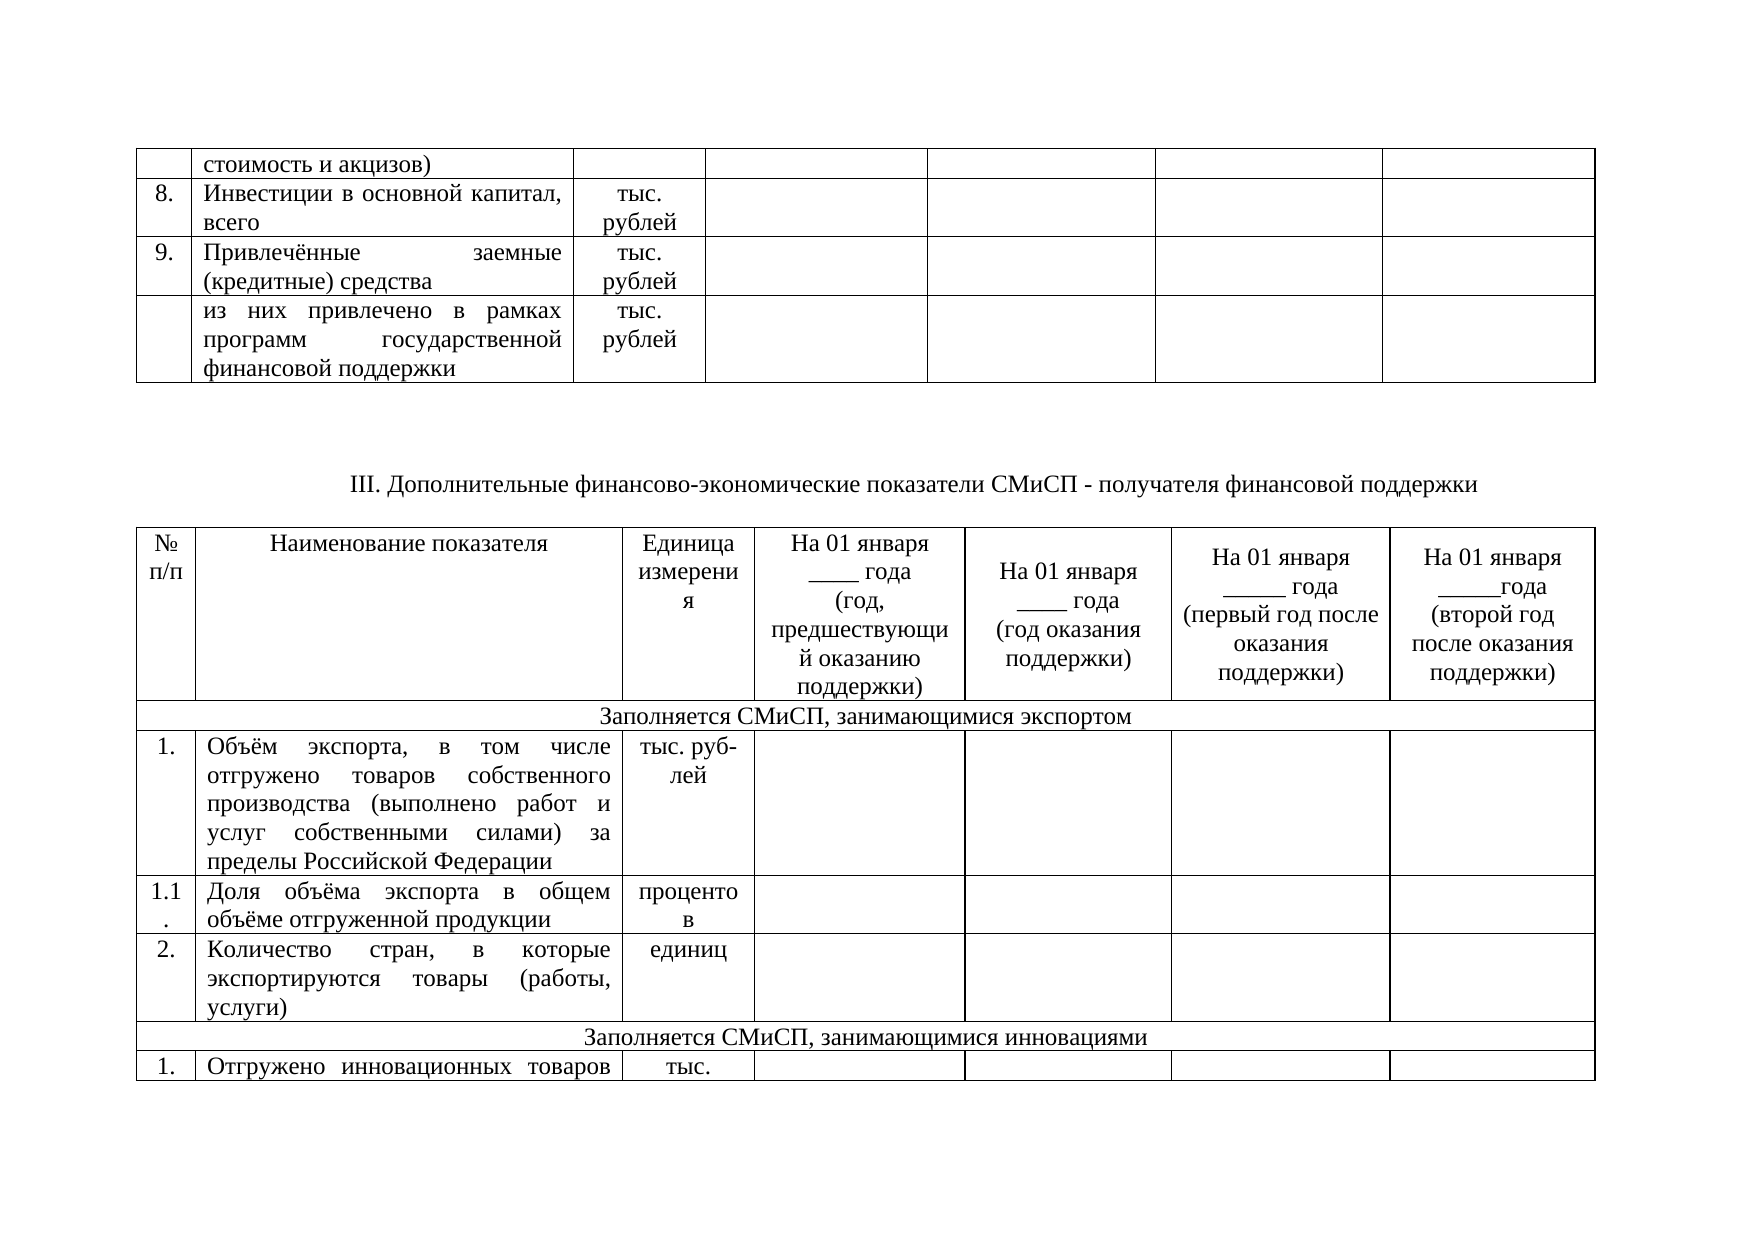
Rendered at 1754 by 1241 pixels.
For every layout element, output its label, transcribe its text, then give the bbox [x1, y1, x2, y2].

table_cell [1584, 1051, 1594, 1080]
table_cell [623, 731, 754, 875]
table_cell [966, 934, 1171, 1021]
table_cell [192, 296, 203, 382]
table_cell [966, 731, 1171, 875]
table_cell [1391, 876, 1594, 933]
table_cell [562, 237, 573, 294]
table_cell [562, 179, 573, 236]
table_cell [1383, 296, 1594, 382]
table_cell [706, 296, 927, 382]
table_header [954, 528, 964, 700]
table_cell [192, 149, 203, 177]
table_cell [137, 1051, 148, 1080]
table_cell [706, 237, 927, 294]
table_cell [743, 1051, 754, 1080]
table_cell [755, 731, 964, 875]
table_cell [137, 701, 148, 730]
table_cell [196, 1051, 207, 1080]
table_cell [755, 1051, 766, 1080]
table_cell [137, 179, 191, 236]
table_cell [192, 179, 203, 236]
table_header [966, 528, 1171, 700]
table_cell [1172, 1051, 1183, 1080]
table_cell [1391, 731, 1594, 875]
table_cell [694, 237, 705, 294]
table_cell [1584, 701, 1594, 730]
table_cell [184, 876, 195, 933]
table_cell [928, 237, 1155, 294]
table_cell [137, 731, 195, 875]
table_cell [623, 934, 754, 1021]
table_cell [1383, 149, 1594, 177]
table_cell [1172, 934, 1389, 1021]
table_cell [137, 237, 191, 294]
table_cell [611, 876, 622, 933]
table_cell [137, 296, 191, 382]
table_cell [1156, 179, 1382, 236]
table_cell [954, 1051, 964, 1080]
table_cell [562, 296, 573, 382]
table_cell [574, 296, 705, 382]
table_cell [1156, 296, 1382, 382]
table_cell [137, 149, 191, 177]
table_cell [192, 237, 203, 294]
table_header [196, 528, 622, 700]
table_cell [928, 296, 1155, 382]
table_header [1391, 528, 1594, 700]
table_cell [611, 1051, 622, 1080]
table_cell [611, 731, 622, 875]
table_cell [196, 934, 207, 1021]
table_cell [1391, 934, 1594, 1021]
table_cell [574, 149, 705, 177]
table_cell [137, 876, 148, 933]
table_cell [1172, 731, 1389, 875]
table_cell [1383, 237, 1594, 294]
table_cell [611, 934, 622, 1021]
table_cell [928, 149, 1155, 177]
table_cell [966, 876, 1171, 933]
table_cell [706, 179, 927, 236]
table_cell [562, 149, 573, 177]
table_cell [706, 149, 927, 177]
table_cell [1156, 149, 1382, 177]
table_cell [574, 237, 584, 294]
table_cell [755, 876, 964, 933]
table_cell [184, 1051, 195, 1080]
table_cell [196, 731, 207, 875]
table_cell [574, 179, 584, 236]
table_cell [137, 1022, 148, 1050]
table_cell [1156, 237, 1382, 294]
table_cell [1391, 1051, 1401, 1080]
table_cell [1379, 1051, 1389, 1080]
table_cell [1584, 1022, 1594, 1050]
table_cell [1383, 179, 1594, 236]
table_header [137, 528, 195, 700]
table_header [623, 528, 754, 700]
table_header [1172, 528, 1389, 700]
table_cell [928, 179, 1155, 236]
text III. Дополнительные финансово-экономические показатели СМиСП - получателя финансовой поддержки [148, 469, 1606, 498]
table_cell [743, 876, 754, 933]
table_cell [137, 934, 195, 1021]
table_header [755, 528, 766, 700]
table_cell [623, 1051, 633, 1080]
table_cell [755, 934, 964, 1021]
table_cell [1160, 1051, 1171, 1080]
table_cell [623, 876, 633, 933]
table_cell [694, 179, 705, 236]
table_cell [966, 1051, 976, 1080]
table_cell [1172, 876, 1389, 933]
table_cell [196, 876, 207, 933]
